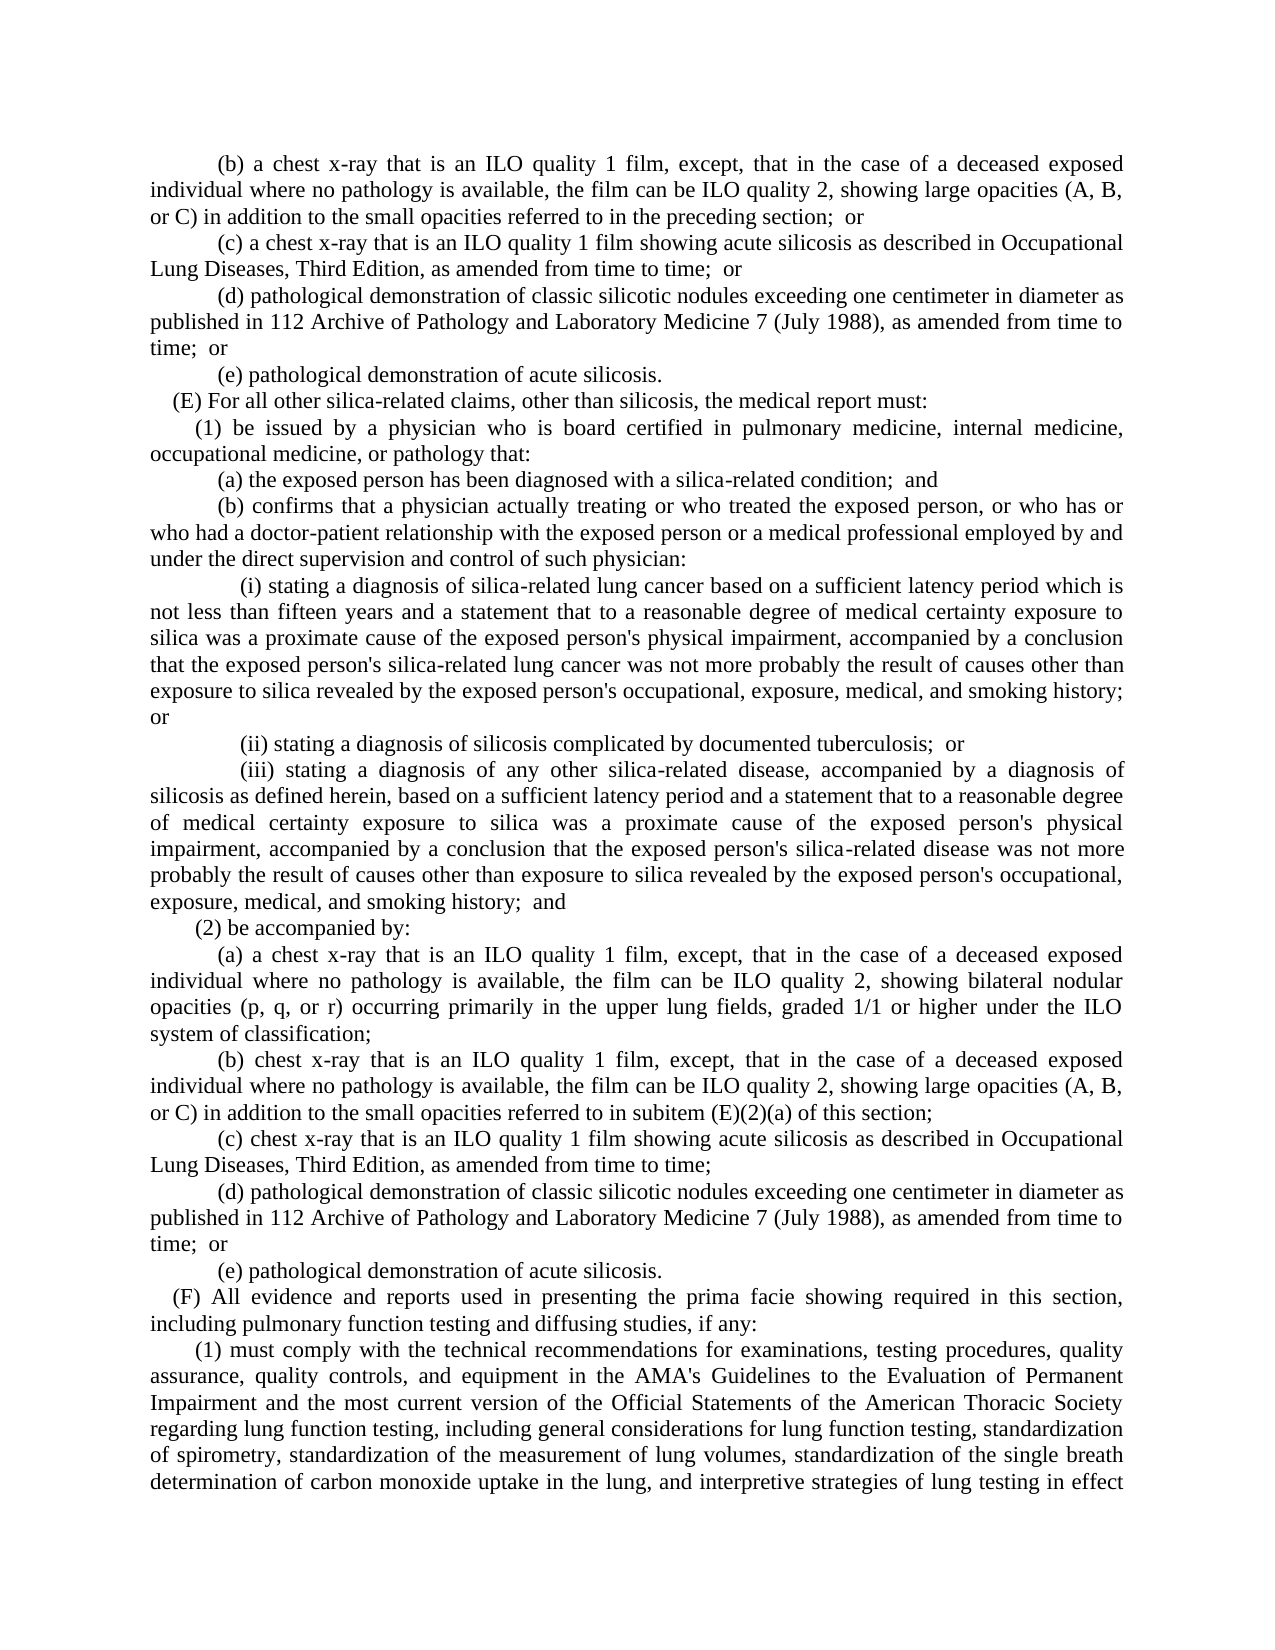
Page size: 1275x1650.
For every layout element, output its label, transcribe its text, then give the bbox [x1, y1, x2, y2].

text (F) All evidence and reports used in presenting the prima facie showing required in this section, including pulmonary function testing and diffusing studies, if any: [150, 1283, 1125, 1336]
text (2) be accompanied by: [150, 914, 1125, 941]
text (c) chest x-ray that is an ILO quality 1 film showing acute silicosis as described in Occupational Lung Diseases, Third Edition, as amended from time to time; [150, 1125, 1125, 1178]
text (ii) stating a diagnosis of silicosis complicated by documented tuberculosis; or [150, 730, 1125, 756]
text (b) a chest x-ray that is an ILO quality 1 film, except, that in the case of a deceased exposed individual where no pathology is available, the film can be ILO quality 2, showing large opacities (A, B, or C) in addition to the small opacities referred to in the preceding section; or [150, 150, 1125, 229]
text (b) confirms that a physician actually treating or who treated the exposed person, or who has or who had a doctor-patient relationship with the exposed person or a medical professional employed by and under the direct supervision and control of such physician: [150, 493, 1125, 572]
text (a) the exposed person has been diagnosed with a silica-related condition; and [150, 466, 1125, 493]
text (d) pathological demonstration of classic silicotic nodules exceeding one centimeter in diameter as published in 112 Archive of Pathology and Laboratory Medicine 7 (July 1988), as amended from time to time; or [150, 282, 1125, 361]
text (c) a chest x-ray that is an ILO quality 1 film showing acute silicosis as described in Occupational Lung Diseases, Third Edition, as amended from time to time; or [150, 229, 1125, 282]
text (e) pathological demonstration of acute silicosis. [150, 361, 1125, 387]
text (E) For all other silica-related claims, other than silicosis, the medical report must: [150, 387, 1125, 413]
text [150, 1336, 1125, 1494]
text (a) a chest x-ray that is an ILO quality 1 film, except, that in the case of a deceased exposed individual where no pathology is available, the film can be ILO quality 2, showing bilateral nodular opacities (p, q, or r) occurring primarily in the upper lung fields, graded 1/1 or higher under the ILO system of classification; [150, 941, 1125, 1046]
text (e) pathological demonstration of acute silicosis. [150, 1257, 1125, 1283]
text (d) pathological demonstration of classic silicotic nodules exceeding one centimeter in diameter as published in 112 Archive of Pathology and Laboratory Medicine 7 (July 1988), as amended from time to time; or [150, 1178, 1125, 1257]
text (i) stating a diagnosis of silica-related lung cancer based on a sufficient latency period which is not less than fifteen years and a statement that to a reasonable degree of medical certainty exposure to silica was a proximate cause of the exposed person's physical impairment, accompanied by a conclusion that the exposed person's silica-related lung cancer was not more probably the result of causes other than exposure to silica revealed by the exposed person's occupational, exposure, medical, and smoking history; or [150, 572, 1125, 730]
text (iii) stating a diagnosis of any other silica-related disease, accompanied by a diagnosis of silicosis as defined herein, based on a sufficient latency period and a statement that to a reasonable degree of medical certainty exposure to silica was a proximate cause of the exposed person's physical impairment, accompanied by a conclusion that the exposed person's silica-related disease was not more probably the result of causes other than exposure to silica revealed by the exposed person's occupational, exposure, medical, and smoking history; and [150, 756, 1125, 914]
text (1) be issued by a physician who is board certified in pulmonary medicine, internal medicine, occupational medicine, or pathology that: [150, 413, 1125, 466]
text (b) chest x-ray that is an ILO quality 1 film, except, that in the case of a deceased exposed individual where no pathology is available, the film can be ILO quality 2, showing large opacities (A, B, or C) in addition to the small opacities referred to in subitem (E)(2)(a) of this section; [150, 1046, 1125, 1125]
